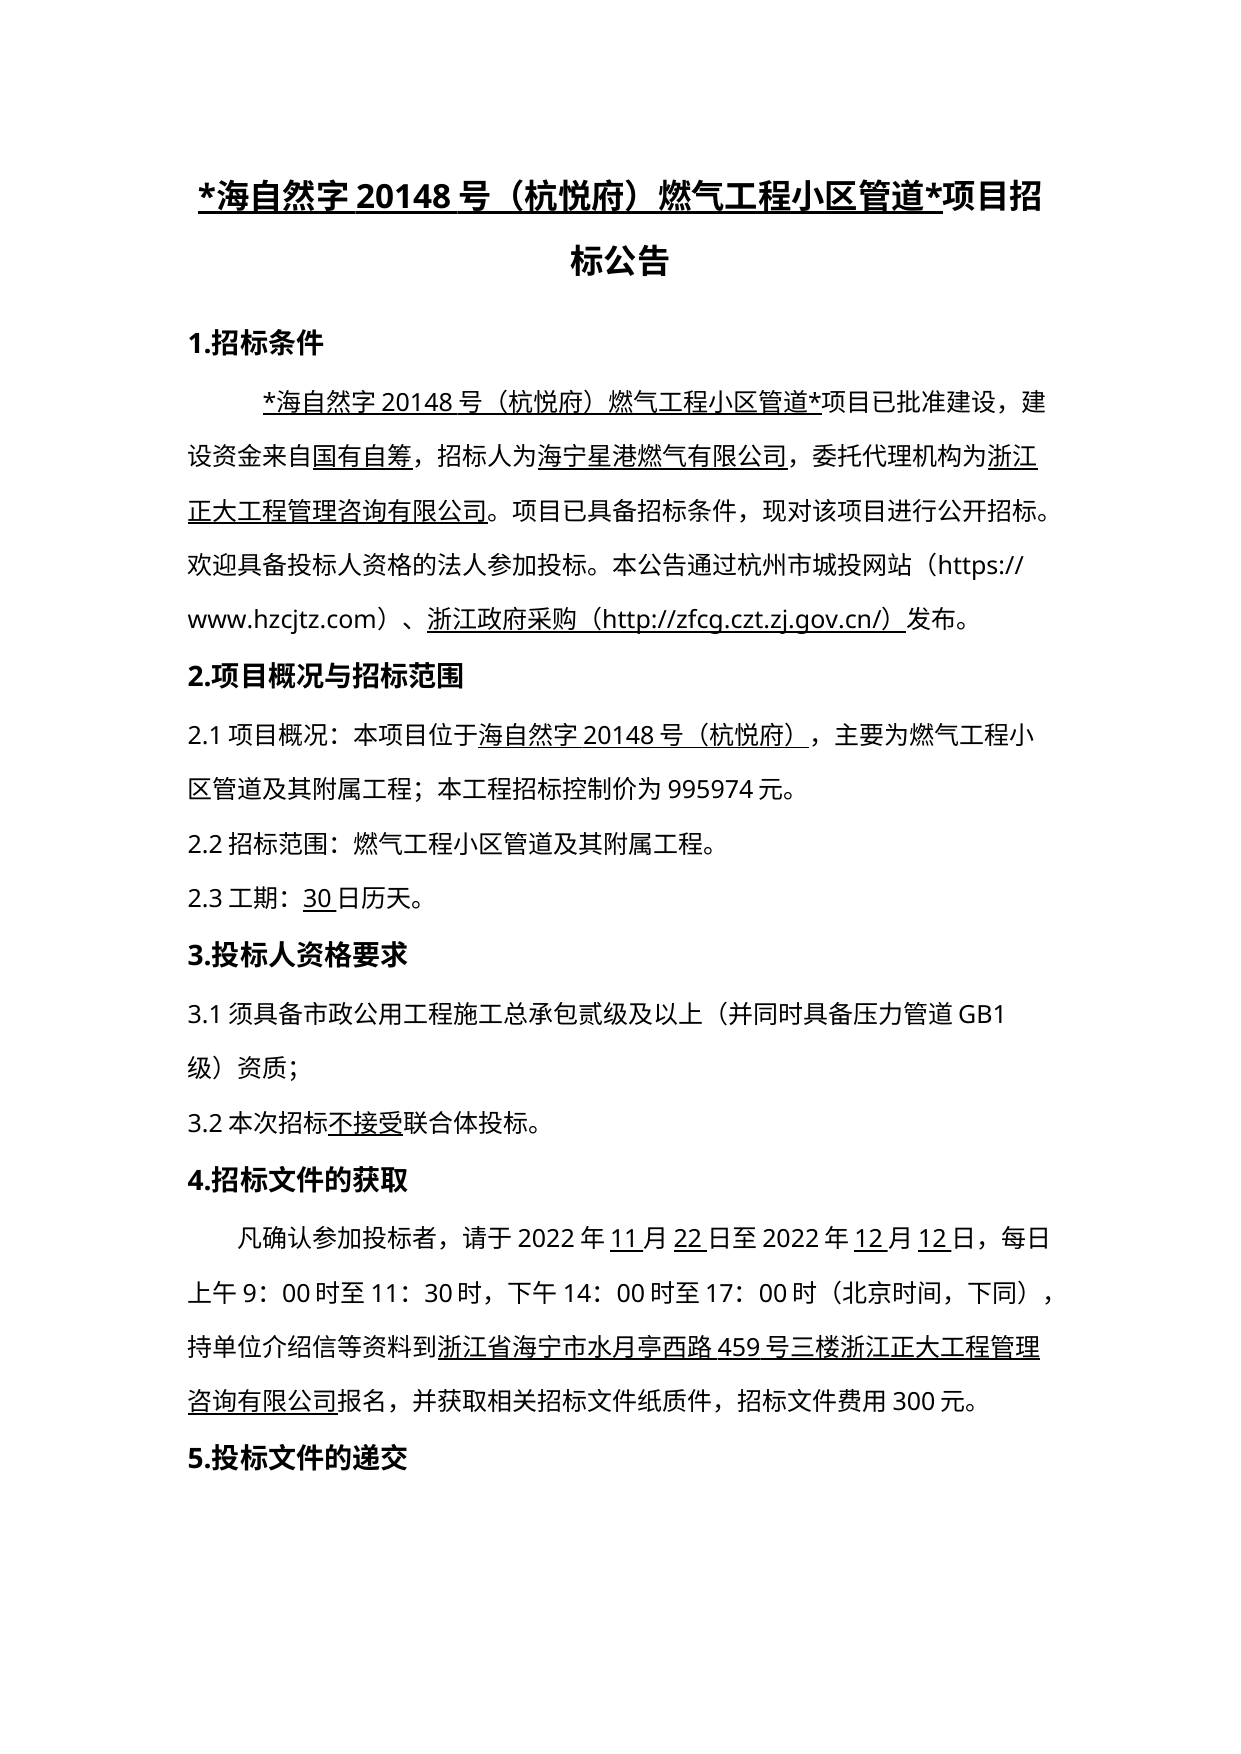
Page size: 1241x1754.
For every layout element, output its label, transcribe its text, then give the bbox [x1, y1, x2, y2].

text 2.3工期：30日历天。 [187, 879, 1053, 915]
text 2.项目概况与招标范围 [187, 654, 1053, 695]
text 3.投标人资格要求 [187, 933, 1053, 974]
text *海自然字20148号（杭悦府）燃气工程小区管道*项目已批准建设，建设资金来自国有自筹，招标人为海宁星港燃气有限公司，委托代理机构为浙江正大工程管理咨询有限公司。项目已具备招标条件，现对该项目进行公开招标。欢迎具备投标人资格的法人参加投标。本公告通过杭州市城投网站（https://www.hzcjtz.com）、浙江政府采购（http://zfcg.czt.zj.gov.cn/）发布。 [187, 382, 1053, 636]
text 3.2本次招标不接受联合体投标。 [187, 1103, 1053, 1139]
text 2.2招标范围：燃气工程小区管道及其附属工程。 [187, 824, 1053, 861]
text 5.投标文件的递交 [187, 1436, 1053, 1477]
text 4.招标文件的获取 [187, 1157, 1053, 1198]
text 3.1须具备市政公用工程施工总承包贰级及以上（并同时具备压力管道GB1级）资质； [187, 994, 1053, 1085]
text 1.招标条件 [187, 321, 1053, 362]
text 2.1项目概况：本项目位于海自然字20148号（杭悦府），主要为燃气工程小区管道及其附属工程；本工程招标控制价为995974元。 [187, 716, 1053, 806]
text 凡确认参加投标者，请于2022年11月22日至2022年12月12日，每日上午9：00时至11：30时，下午14：00时至17：00时（北京时间，下同），持单位介绍信等资料到浙江省海宁市水月亭西路459号三楼浙江正大工程管理咨询有限公司报名，并获取相关招标文件纸质件，招标文件费用300元。 [187, 1219, 1053, 1418]
text *海自然字20148号（杭悦府）燃气工程小区管道*项目招标公告 [187, 162, 1053, 292]
